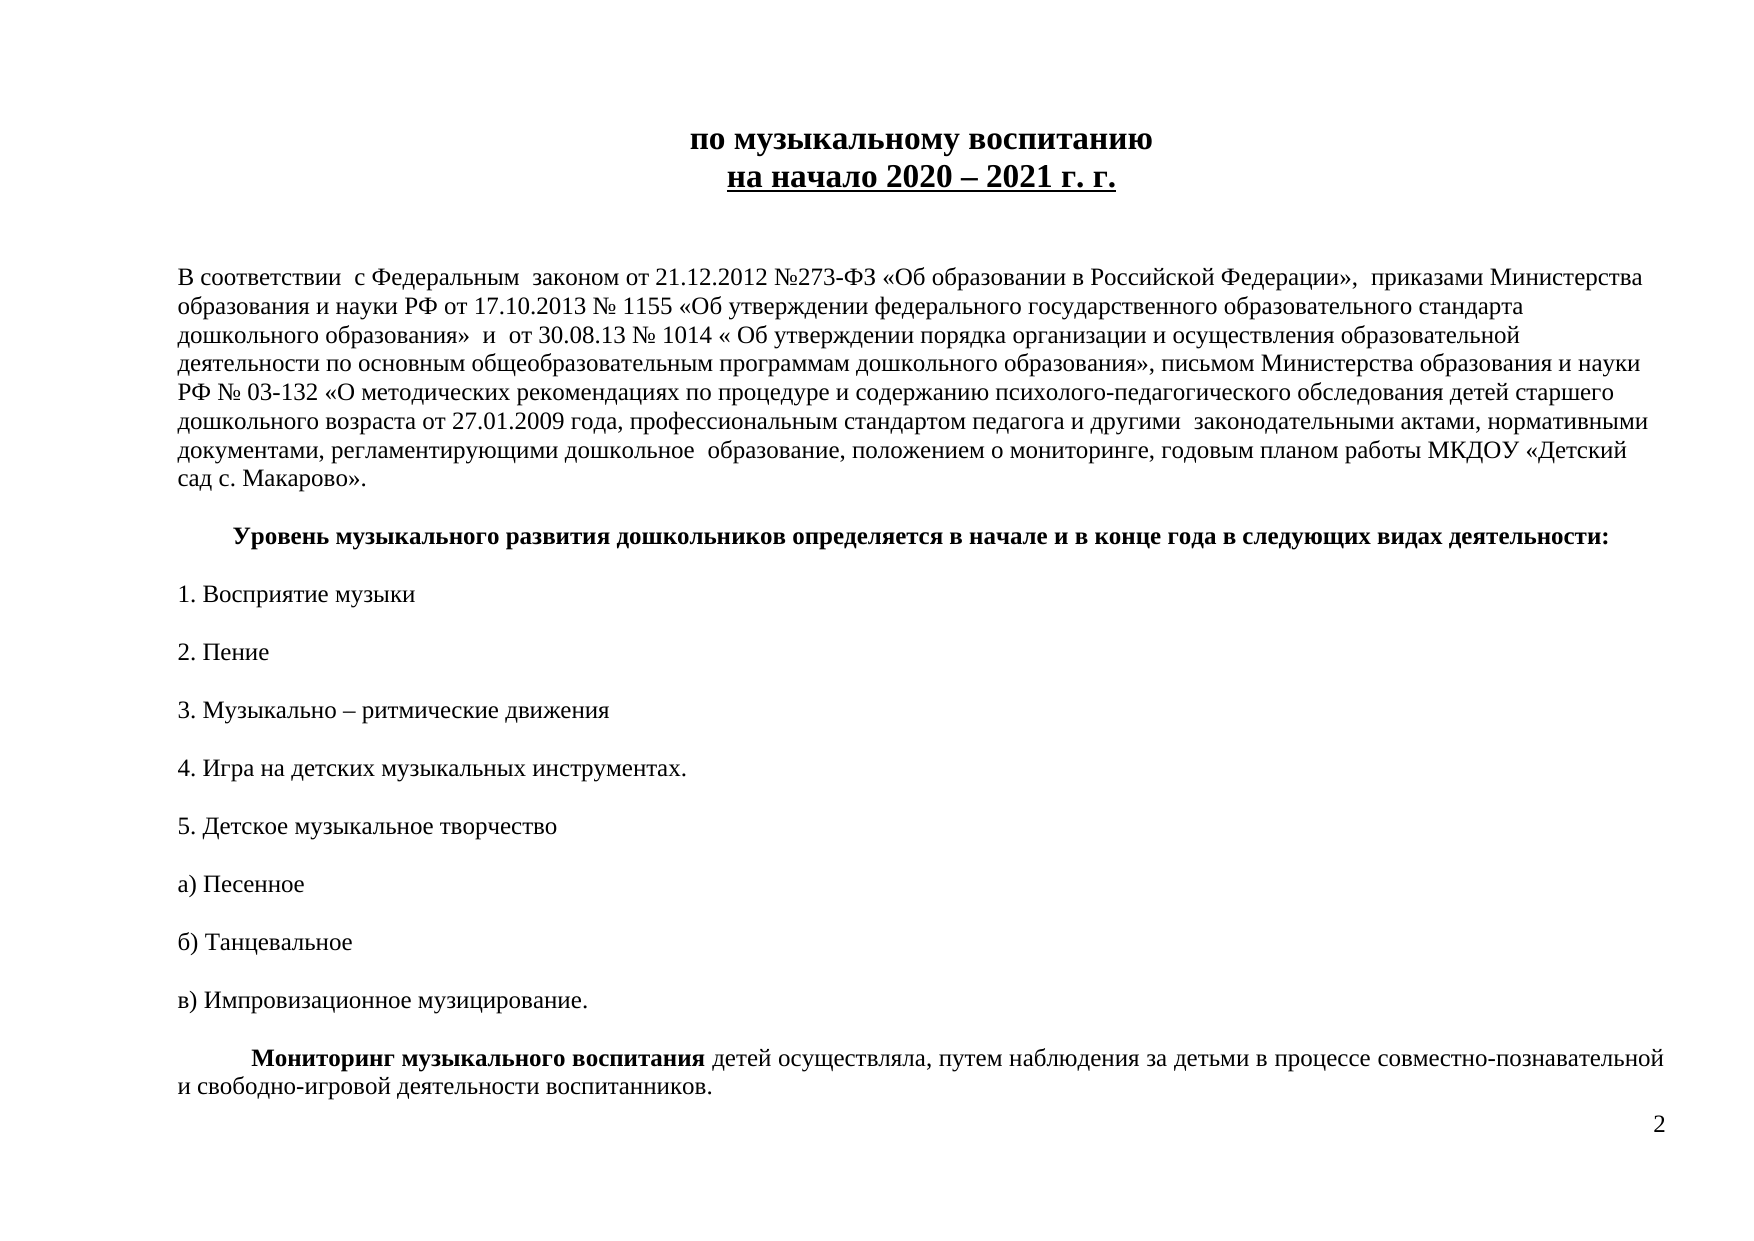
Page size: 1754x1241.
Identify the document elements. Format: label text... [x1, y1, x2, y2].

text 1. Восприятие музыки [177, 579, 1665, 608]
text 3. Музыкально – ритмические движения [177, 695, 1665, 724]
text 5. Детское музыкальное творчество [177, 811, 1665, 840]
text 4. Игра на детских музыкальных инструментах. [177, 753, 1665, 782]
text на начало 2020 – 2021 г. г. [177, 156, 1665, 195]
text по музыкальному воспитанию [177, 118, 1665, 156]
text 2. Пение [177, 637, 1665, 666]
text б) Танцевальное [177, 927, 1665, 956]
text Мониторинг музыкального воспитания детей осуществляла, путем наблюдения за детьми в процессе совместно-познавательной и свободно-игровой деятельности воспитанников. [177, 1043, 1665, 1100]
text В соответствии c Федеральным законом от 21.12.2012 №273-ФЗ «Об образовании в Российской Федерации», приказами Министерства образования и науки РФ от 17.10.2013 № 1155 «Об утверждении федерального государственного образовательного стандарта дошкольного образования» и от 30.08.13 № 1014 « Об утверждении порядка организации и осуществления образовательной деятельности по основным общеобразовательным программам дошкольного образования», письмом Министерства образования и науки РФ № 03-132 «О методических рекомендациях по процедуре и содержанию психолого-педагогического обследования детей старшего дошкольного возраста от 27.01.2009 года, профессиональным стандартом педагога и другими законодательными актами, нормативными документами, регламентирующими дошкольное образование, положением о мониторинге, годовым планом работы МКДОУ «Детский сад с. Макарово». [177, 262, 1665, 492]
text в) Импровизационное музицирование. [177, 985, 1665, 1013]
text а) Песенное [177, 869, 1665, 898]
text Уровень музыкального развития дошкольников определяется в начале и в конце года в следующих видах деятельности: [177, 521, 1665, 550]
